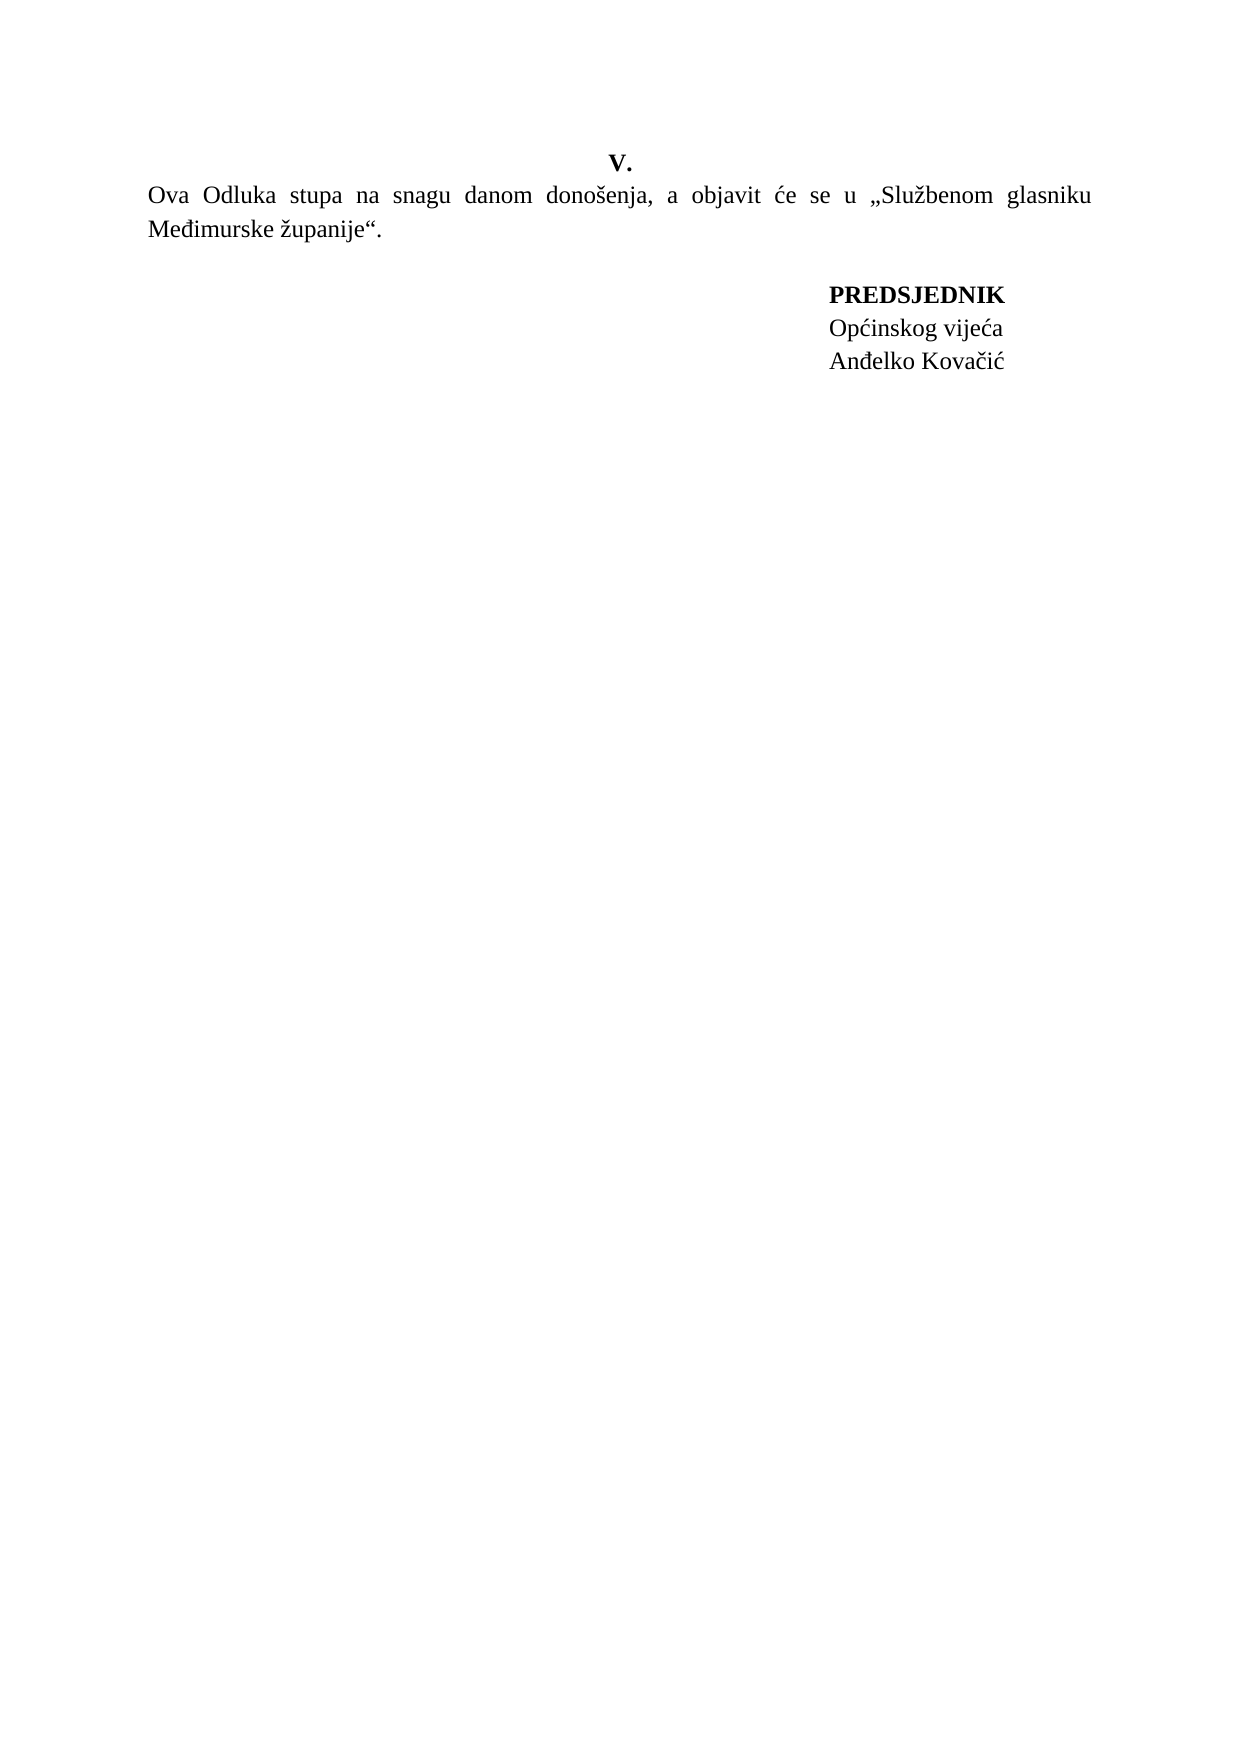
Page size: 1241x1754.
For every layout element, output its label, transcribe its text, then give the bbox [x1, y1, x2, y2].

text Općinskog vijeća [148, 313, 1093, 341]
text PREDSJEDNIK [148, 280, 1093, 308]
text Anđelko Kovačić [148, 346, 1093, 374]
text Ova Odluka stupa na snagu danom donošenja, a objavit će se u „Službenom glasniku Međimurske županije“. [148, 181, 1093, 242]
text V. [148, 148, 1093, 176]
